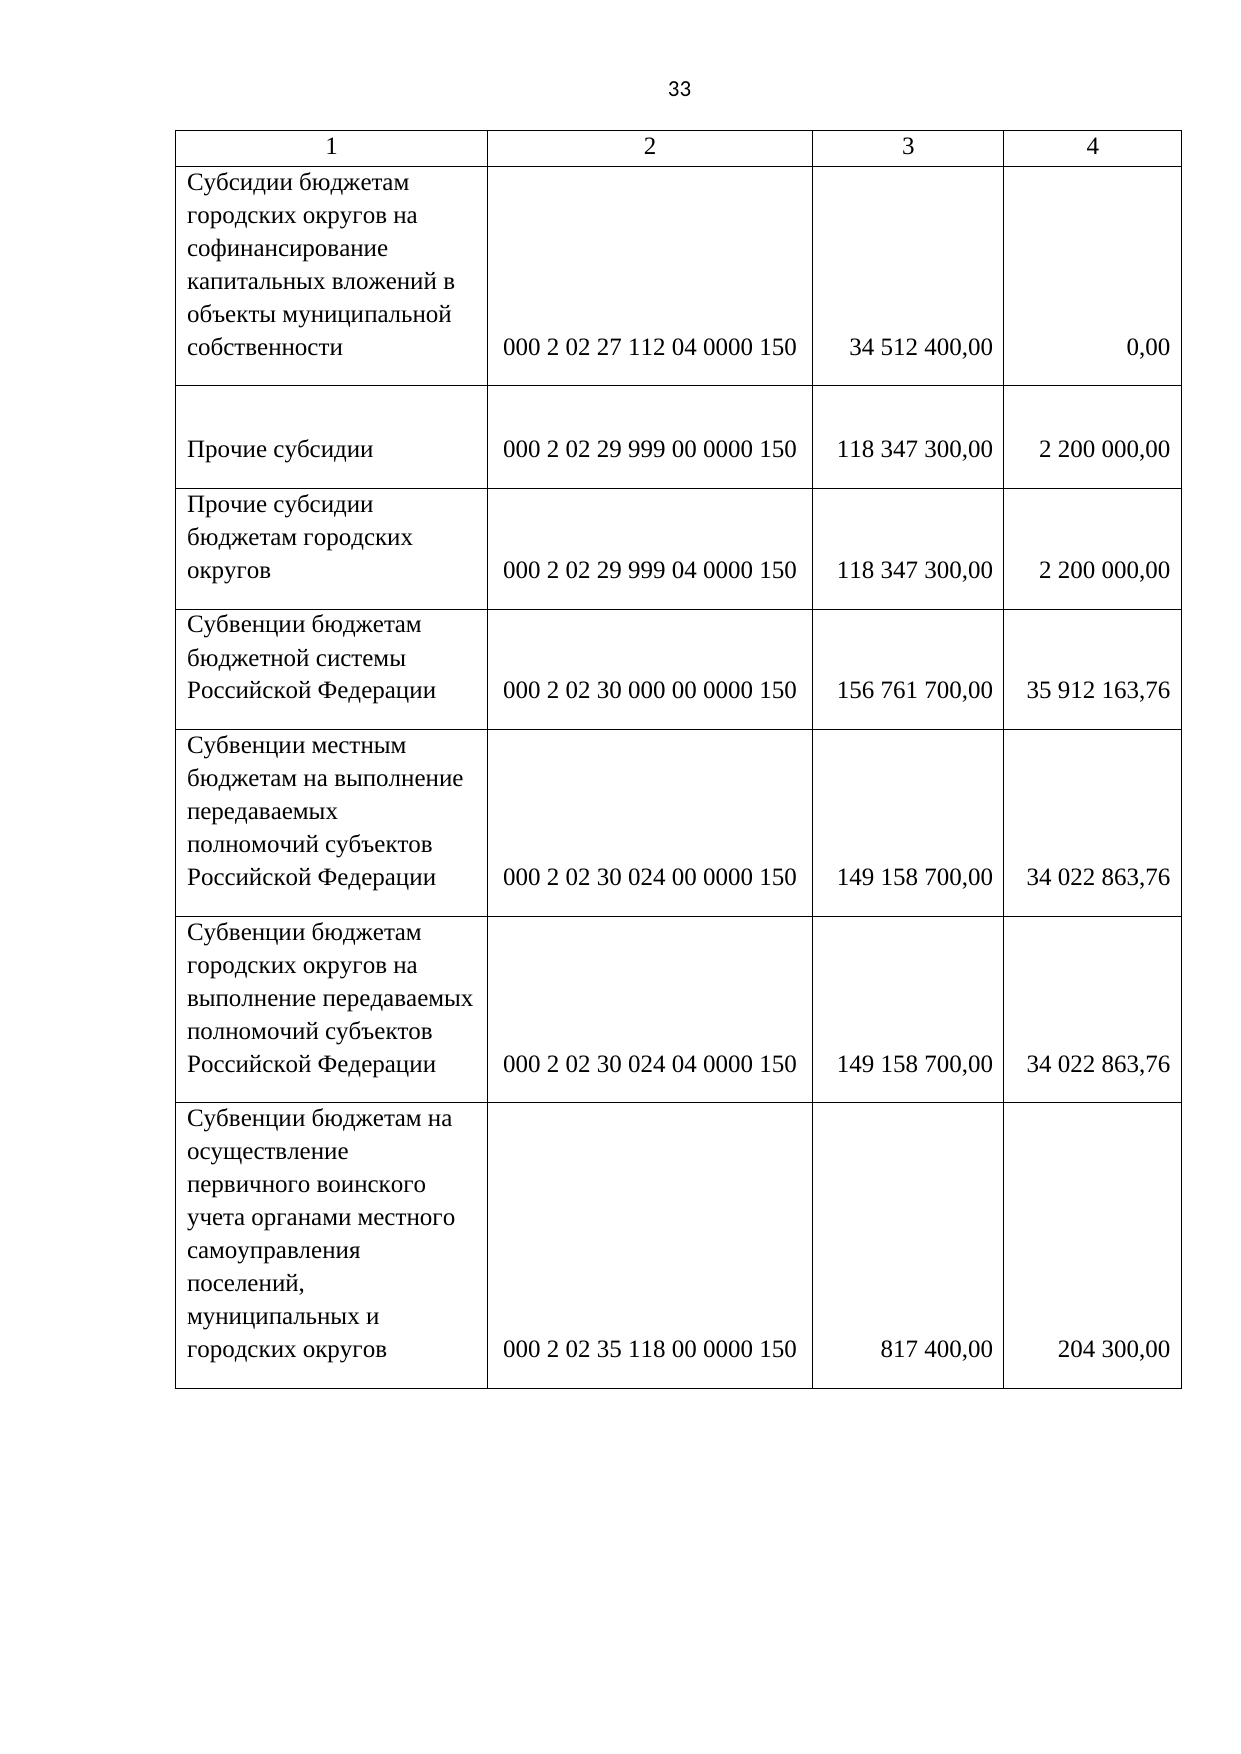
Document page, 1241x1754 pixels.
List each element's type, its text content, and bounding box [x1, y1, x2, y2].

table_cell 156 761 700,00 [813, 610, 1003, 729]
table_cell 000 2 02 29 999 00 0000 150 [488, 386, 812, 488]
table_cell 000 2 02 30 024 00 0000 150 [488, 730, 812, 916]
table_cell 34 022 863,76 [1004, 730, 1181, 916]
table_cell 118 347 300,00 [813, 489, 1003, 608]
table_cell 118 347 300,00 [813, 386, 1003, 488]
table_cell 2 200 000,00 [1004, 489, 1181, 608]
table_cell 000 2 02 35 118 00 0000 150 [488, 1103, 812, 1388]
table_cell Прочие субсидии бюджетам городских округов [176, 489, 487, 608]
table_header 1 [176, 131, 487, 166]
table_cell Субвенции местным бюджетам на выполнение передаваемых полномочий субъектов Российской Федерации [176, 730, 487, 916]
table_header 4 [1004, 131, 1181, 166]
table_header 3 [813, 131, 1003, 166]
table_cell 35 912 163,76 [1004, 610, 1181, 729]
table_cell Субвенции бюджетам бюджетной системы Российской Федерации [176, 610, 487, 729]
table_cell 34 022 863,76 [1004, 917, 1181, 1102]
table_cell 2 200 000,00 [1004, 386, 1181, 488]
table_cell Субвенции бюджетам городских округов на выполнение передаваемых полномочий субъектов Российской Федерации [176, 917, 487, 1102]
table_cell 204 300,00 [1004, 1103, 1181, 1388]
table_cell 817 400,00 [813, 1103, 1003, 1388]
table_cell 34 512 400,00 [813, 167, 1003, 385]
table_cell Субсидии бюджетам городских округов на софинансирование капитальных вложений в объекты муниципальной собственности [176, 167, 487, 385]
table_cell 0,00 [1004, 167, 1181, 385]
table_cell 000 2 02 30 000 00 0000 150 [488, 610, 812, 729]
table_header 2 [488, 131, 812, 166]
table_cell 000 2 02 30 024 04 0000 150 [488, 917, 812, 1102]
table_cell Прочие субсидии [176, 386, 487, 488]
table_cell 149 158 700,00 [813, 730, 1003, 916]
table_cell 149 158 700,00 [813, 917, 1003, 1102]
table_cell 000 2 02 29 999 04 0000 150 [488, 489, 812, 608]
table_cell Субвенции бюджетам на осуществление первичного воинского учета органами местного самоуправления поселений, муниципальных и городских округов [176, 1103, 487, 1388]
table_cell 000 2 02 27 112 04 0000 150 [488, 167, 812, 385]
